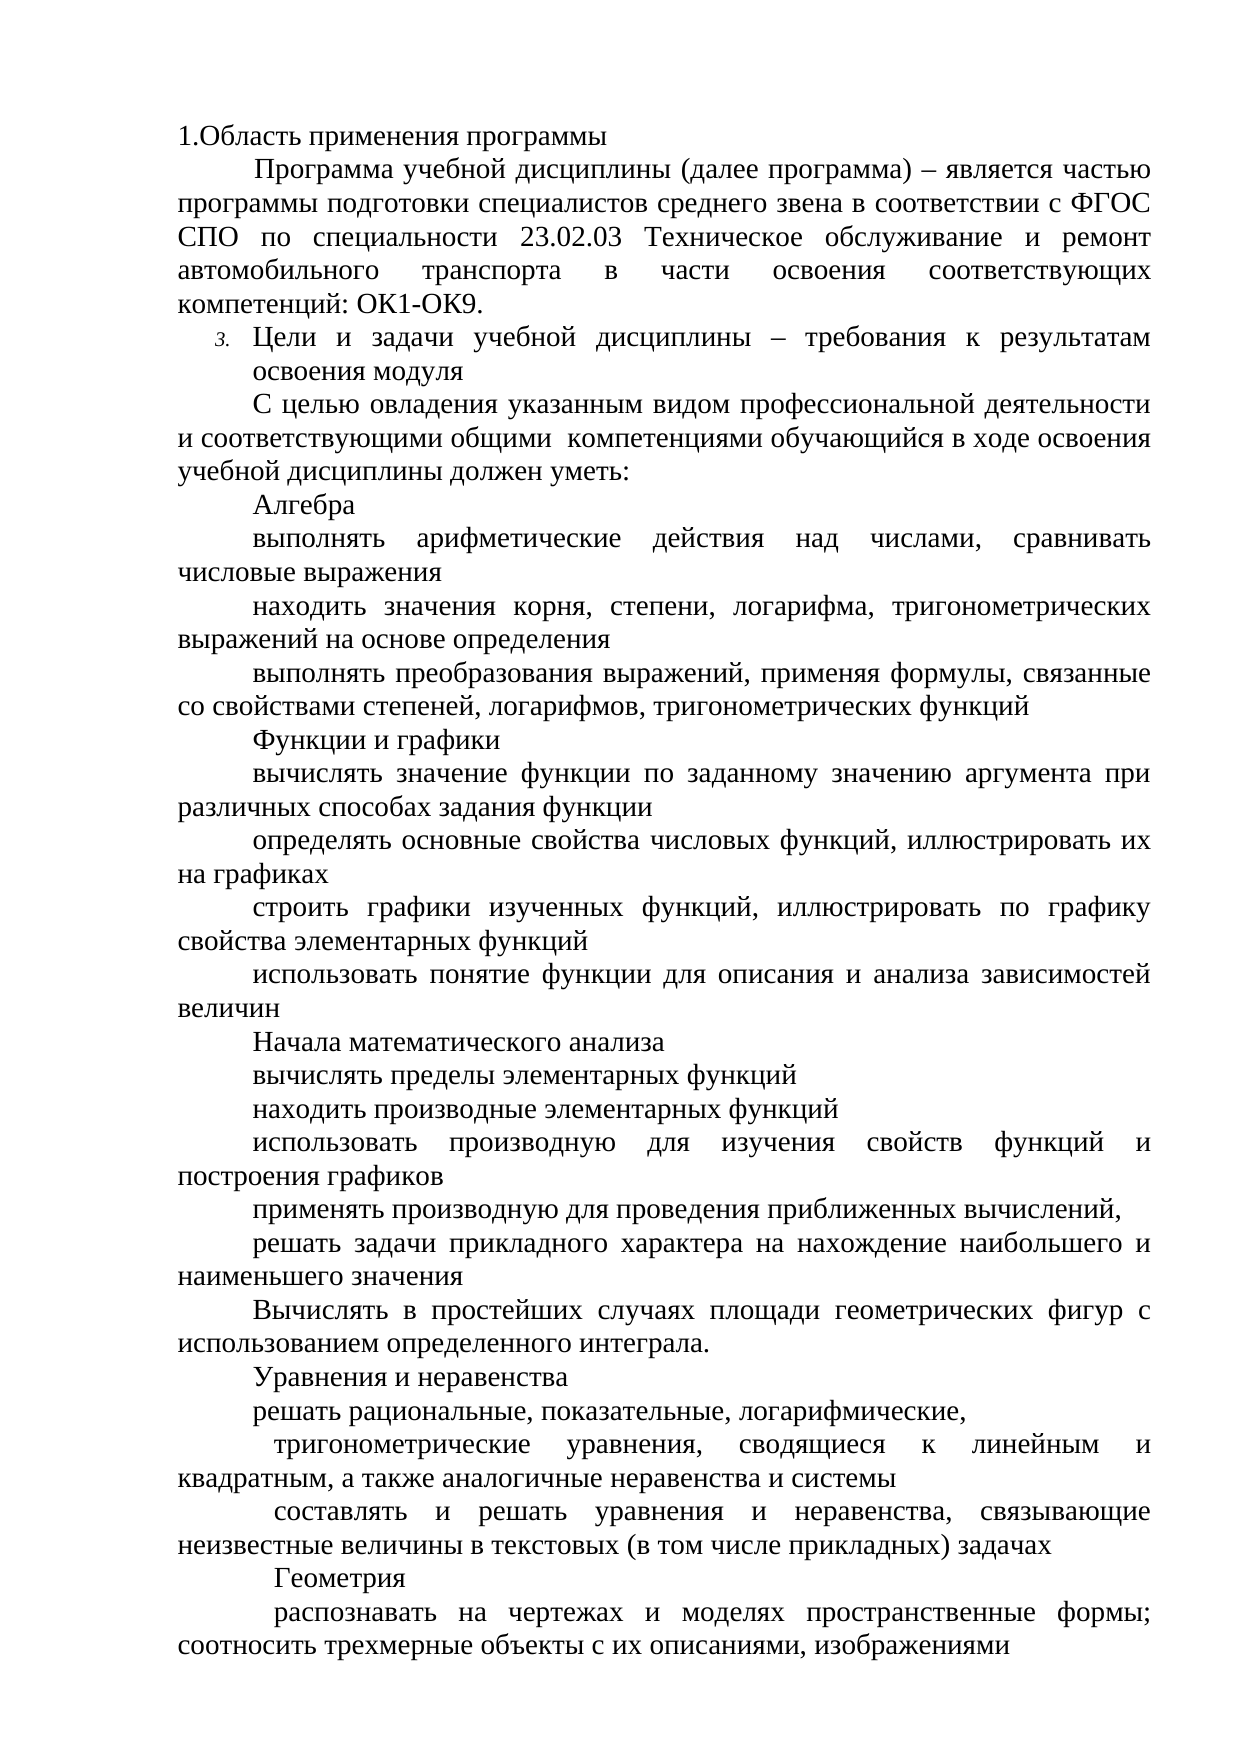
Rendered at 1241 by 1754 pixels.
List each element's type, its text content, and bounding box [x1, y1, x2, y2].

text вычислять пределы элементарных функций [177, 1057, 1152, 1091]
text строить графики изученных функций, иллюстрировать по графику свойства элементарных функций [177, 889, 1152, 957]
text Алгебра [177, 487, 1152, 521]
text Вычислять в простейших случаях площади геометрических фигур с использованием определенного интеграла. [177, 1292, 1152, 1359]
text применять производную для проведения приближенных вычислений, [177, 1191, 1152, 1225]
text Уравнения и неравенства [177, 1359, 1152, 1393]
list Цели и задачи учебной дисциплины – требования к результатам освоения модуля [215, 319, 1152, 386]
text использовать производную для изучения свойств функций и построения графиков [177, 1124, 1152, 1191]
text 1.Область применения программы [177, 118, 1171, 152]
text решать рациональные, показательные, логарифмические, [177, 1393, 1152, 1426]
text выполнять преобразования выражений, применяя формулы, связанные со свойствами степеней, логарифмов, тригонометрических функций [177, 655, 1152, 722]
text Программа учебной дисциплины (далее программа) – является частью программы подготовки специалистов среднего звена в соответствии с ФГОС СПО по специальности 23.02.03 Техническое обслуживание и ремонт автомобильного транспорта в части освоения соответствующих компетенций: ОК1-ОК9. [177, 152, 1152, 319]
text тригонометрические уравнения, сводящиеся к линейным и квадратным, а также аналогичные неравенства и системы [177, 1426, 1152, 1493]
text определять основные свойства числовых функций, иллюстрировать их на графиках [177, 822, 1152, 889]
text находить значения корня, степени, логарифма, тригонометрических выражений на основе определения [177, 588, 1152, 655]
text Функции и графики [177, 722, 1152, 755]
text находить производные элементарных функций [177, 1091, 1152, 1124]
text Геометрия [177, 1560, 1152, 1594]
text С целью овладения указанным видом профессиональной деятельности и соответствующими общими компетенциями обучающийся в ходе освоения учебной дисциплины должен уметь: [177, 386, 1152, 487]
text использовать понятие функции для описания и анализа зависимостей величин [177, 957, 1152, 1024]
text вычислять значение функции по заданному значению аргумента при различных способах задания функции [177, 755, 1152, 822]
text выполнять арифметические действия над числами, сравнивать числовые выражения [177, 521, 1152, 588]
text распознавать на чертежах и моделях пространственные формы; соотносить трехмерные объекты с их описаниями, изображениями [177, 1594, 1152, 1661]
text Начала математического анализа [177, 1024, 1152, 1057]
text решать задачи прикладного характера на нахождение наибольшего и наименьшего значения [177, 1225, 1152, 1292]
text составлять и решать уравнения и неравенства, связывающие неизвестные величины в текстовых (в том числе прикладных) задачах [177, 1493, 1152, 1560]
